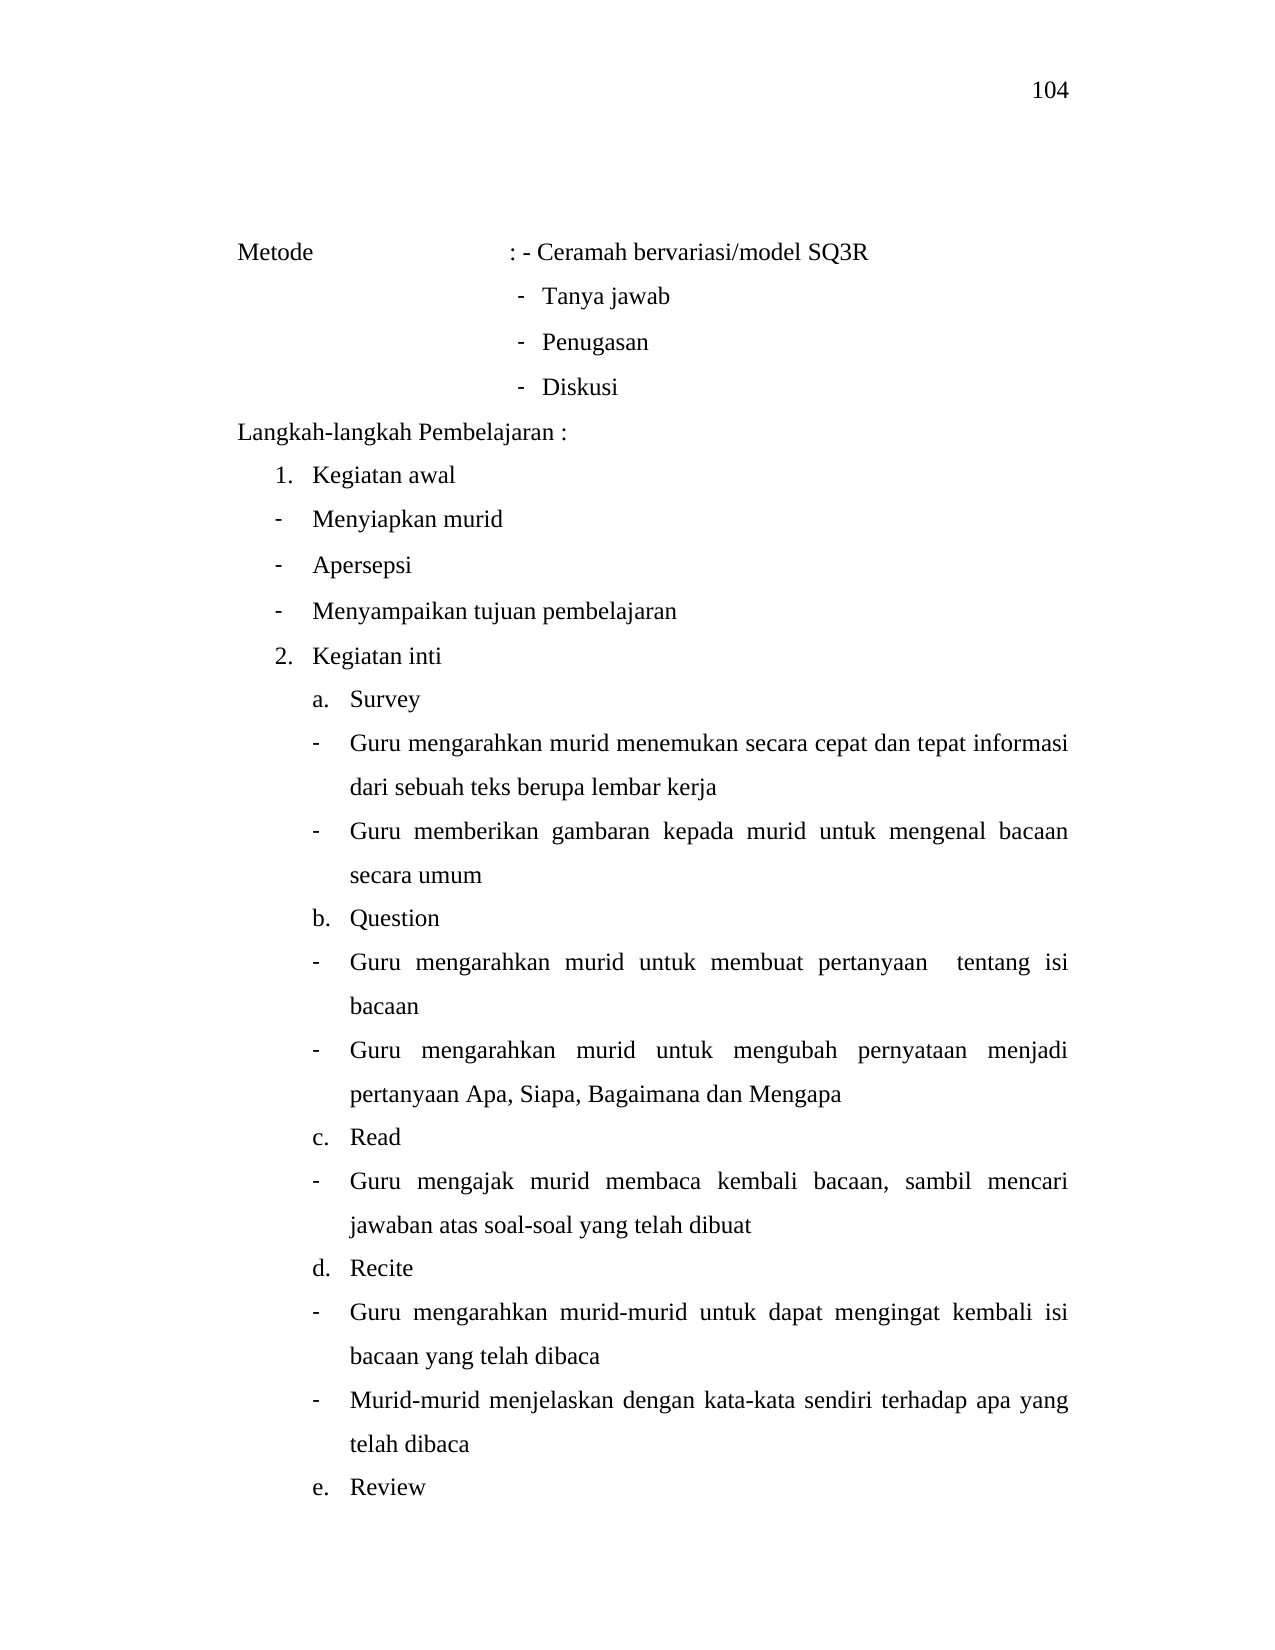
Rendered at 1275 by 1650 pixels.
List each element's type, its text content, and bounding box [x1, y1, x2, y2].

list Survey [312, 684, 1069, 713]
list Recite [312, 1253, 1069, 1282]
list Guru mengarahkan murid menemukan secara cepat dan tepat informasi dari sebuah teks berupa lembar kerja [312, 727, 1069, 801]
list Review [312, 1472, 1069, 1501]
list Guru mengarahkan murid-murid untuk dapat mengingat kembali isi bacaan yang telah dibaca [312, 1296, 1069, 1370]
list Guru memberikan gambaran kepada murid untuk mengenal bacaan secara umum [312, 815, 1069, 889]
list Guru mengajak murid membaca kembali bacaan, sambil mencari jawaban atas soal-soal yang telah dibuat [312, 1165, 1069, 1239]
list Guru mengarahkan murid untuk mengubah pernyataan menjadi pertanyaan Apa, Siapa, Bagaimana dan Mengapa [312, 1034, 1069, 1108]
list Penugasan [517, 326, 1069, 356]
list Kegiatan inti [274, 641, 1069, 669]
list Menyiapkan murid [274, 503, 1069, 534]
list Read [312, 1122, 1069, 1151]
list Tanya jawab [517, 280, 1069, 311]
list Question [312, 903, 1069, 932]
list Apersepsi [274, 549, 1069, 580]
text Langkah-langkah Pembelajaran : [237, 417, 1069, 446]
list Kegiatan awal [274, 460, 1069, 489]
list Guru mengarahkan murid untuk membuat pertanyaan tentang isi bacaan [312, 946, 1069, 1020]
list Diskusi [517, 372, 1069, 402]
list Murid-murid menjelaskan dengan kata-kata sendiri terhadap apa yang telah dibaca [312, 1384, 1069, 1458]
text Metode : - Ceramah bervariasi/model SQ3R [237, 237, 1069, 266]
list Menyampaikan tujuan pembelajaran [274, 595, 1069, 626]
